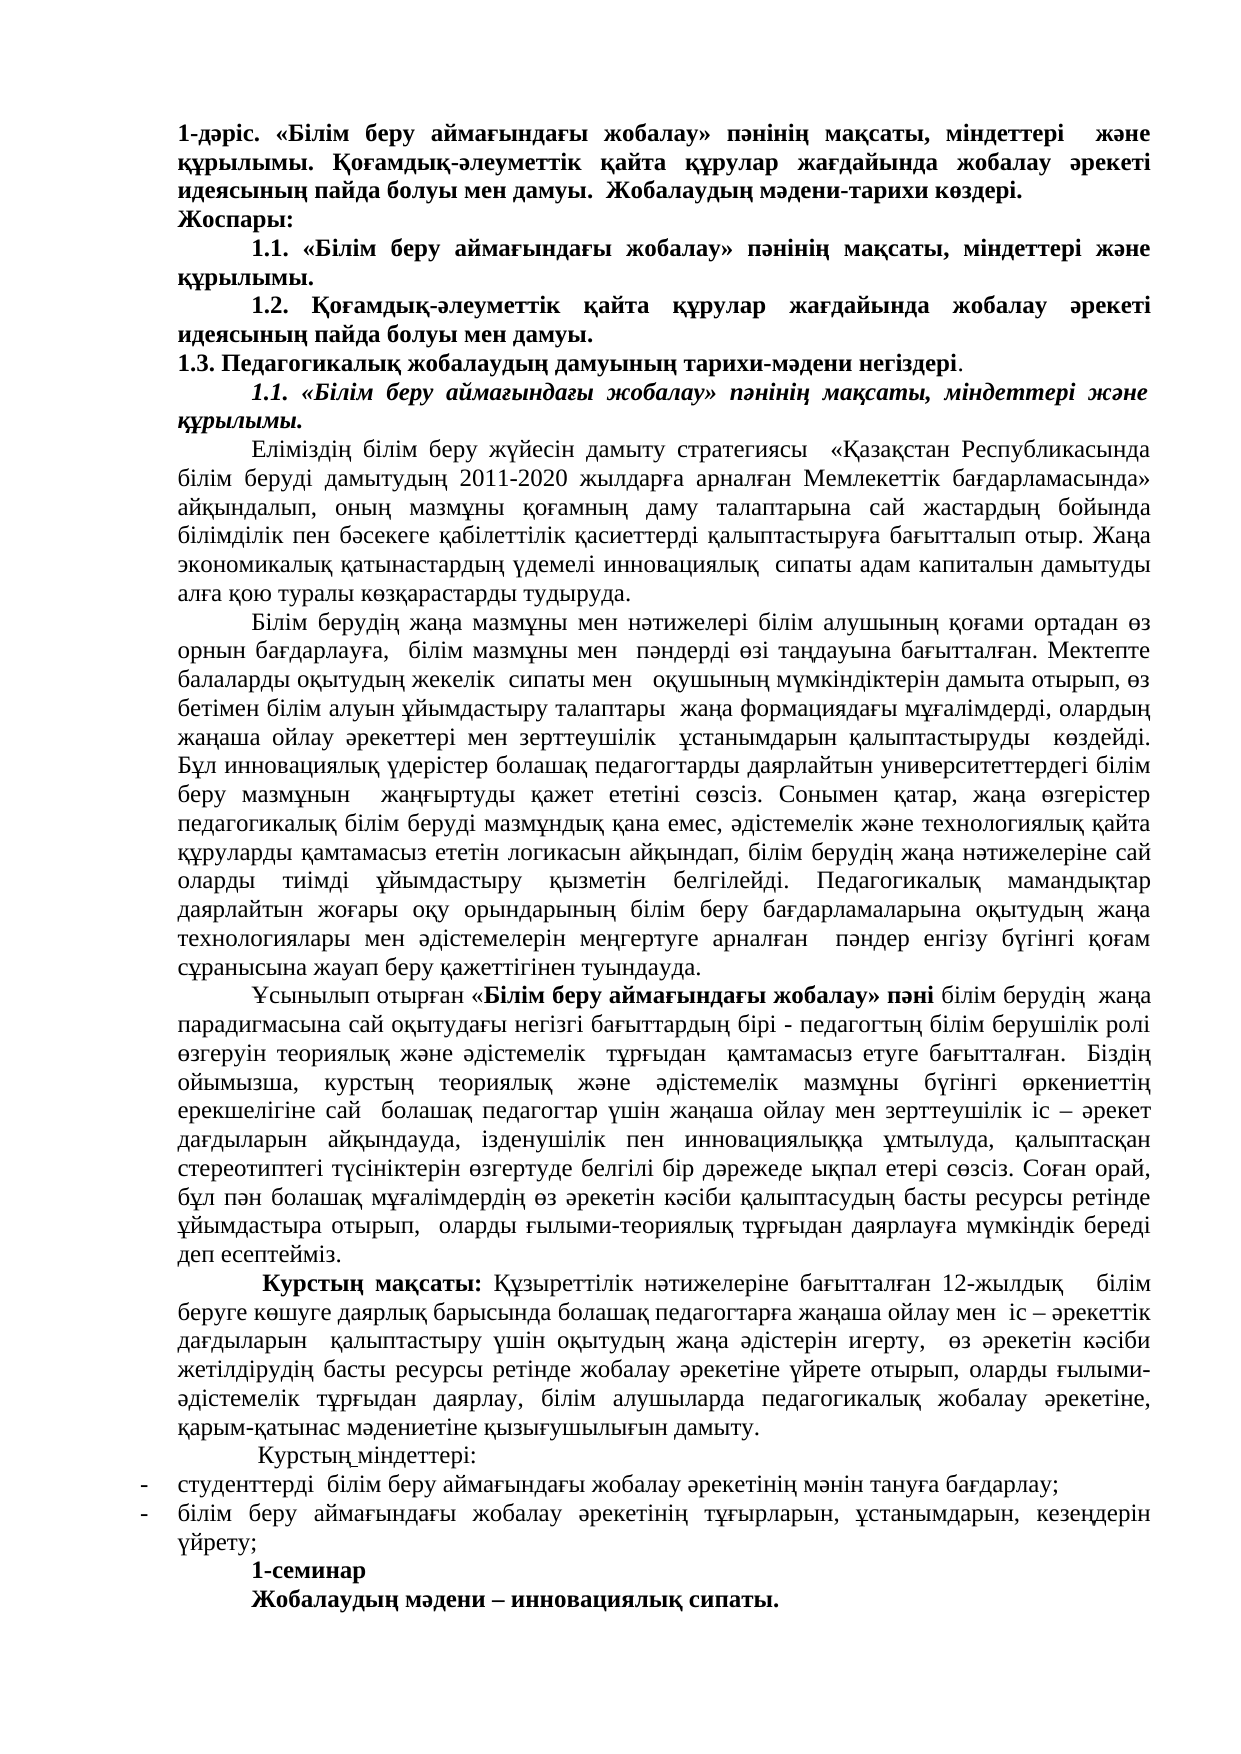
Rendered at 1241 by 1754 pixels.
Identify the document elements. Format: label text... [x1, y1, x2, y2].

text Жобалаудың мәдени – инновациялық сипаты. [177, 1584, 1152, 1613]
list білім беру аймағындағы жобалау әрекетінің тұғырларын, ұстанымдарын, кезеңдерін үйрету; [140, 1498, 1152, 1556]
list студенттерді білім беру аймағындағы жобалау әрекетінің мәнін тануға бағдарлау; [140, 1469, 1152, 1498]
text Курстың міндеттері: [177, 1441, 1152, 1469]
text 1.2. Қоғамдық-әлеуметтік қайта құрулар жағдайында жобалау әрекеті идеясының пайда болуы мен дамуы. [177, 291, 1152, 348]
text Жоспары: [177, 204, 1152, 233]
text 1-семинар [177, 1556, 1152, 1584]
text Білім берудің жаңа мазмұны мен нәтижелері білім алушының қоғами ортадан өз орнын бағдарлауға, білім мазмұны мен пәндерді өзі таңдауына бағытталған. Мектепте балаларды оқытудың жекелік сипаты мен оқушының мүмкіндіктерін дамыта отырып, өз бетімен білім алуын ұйымдастыру талаптары жаңа формациядағы мұғалімдерді, олардың жаңаша ойлау әрекеттері мен зерттеушілік ұстанымдарын қалыптастыруды көздейді. Бұл инновациялық үдерістер болашақ педагогтарды даярлайтын университеттердегі білім беру мазмұнын жаңғыртуды қажет ететіні сөзсіз. Сонымен қатар, жаңа өзгерістер педагогикалық білім беруді мазмұндық қана емес, әдістемелік және технологиялық қайта құруларды қамтамасыз ететін логикасын айқындап, білім берудің жаңа нәтижелеріне сай оларды тиімді ұйымдастыру қызметін белгілейді. Педагогикалық мамандықтар даярлайтын жоғары оқу орындарының білім беру бағдарламаларына оқытудың жаңа технологиялары мен әдістемелерін меңгертуге арналған пәндер енгізу бүгінгі қоғам сұранысына жауап беру қажеттігінен туындауда. [177, 607, 1152, 981]
text 1.1. «Білім беру аймағындағы жобалау» пәнінің мақсаты, міндеттері және құрылымы. [177, 377, 1152, 434]
text 1.1. «Білім беру аймағындағы жобалау» пәнінің мақсаты, міндеттері және құрылымы. [177, 233, 1152, 291]
text 1.3. Педагогикалық жобалаудың дамуының тарихи-мәдени негіздері. [177, 348, 1152, 377]
text Ұсынылып отырған «Білім беру аймағындағы жобалау» пәні білім берудің жаңа парадигмасына сай оқытудағы негізгі бағыттардың бірі - педагогтың білім берушілік ролі өзгеруін теориялық және әдістемелік тұрғыдан қамтамасыз етуге бағытталған. Біздің ойымызша, курстың теориялық және әдістемелік мазмұны бүгінгі өркениеттің ерекшелігіне сай болашақ педагогтар үшін жаңаша ойлау мен зерттеушілік іс – әрекет дағдыларын айқындауда, ізденушілік пен инновациялыққа ұмтылуда, қалыптасқан стереотиптегі түсініктерін өзгертуде белгілі бір дәрежеде ықпал етері сөзсіз. Соған орай, бұл пән болашақ мұғалімдердің өз әрекетін кәсіби қалыптасудың басты ресурсы ретінде ұйымдастыра отырып, оларды ғылыми-теориялық тұрғыдан даярлауға мүмкіндік береді деп есептейміз. [177, 981, 1152, 1268]
text Еліміздің білім беру жүйесін дамыту стратегиясы «Қазақстан Республикасында білім беруді дамытудың 2011-2020 жылдарға арналған Мемлекеттік бағдарламасында» айқындалып, оның мазмұны қоғамның даму талаптарына сай жастардың бойында білімділік пен бәсекеге қабілеттілік қасиеттерді қалыптастыруға бағытталып отыр. Жаңа экономикалық қатынастардың үдемелі инновациялық сипаты адам капиталын дамытуды алға қою туралы көзқарастарды тудыруда. [177, 434, 1152, 607]
text Курстың мақсаты: Құзыреттілік нәтижелеріне бағытталған 12-жылдық білім беруге көшуге даярлық барысында болашақ педагогтарға жаңаша ойлау мен іс – әрекеттік дағдыларын қалыптастыру үшін оқытудың жаңа әдістерін игерту, өз әрекетін кәсіби жетілдірудің басты ресурсы ретінде жобалау әрекетіне үйрете отырып, оларды ғылыми-әдістемелік тұрғыдан даярлау, білім алушыларда педагогикалық жобалау әрекетіне, қарым-қатынас мәдениетіне қызығушылығын дамыту. [177, 1268, 1152, 1441]
text 1-дәріс. «Білім беру аймағындағы жобалау» пәнінің мақсаты, міндеттері және құрылымы. Қоғамдық-әлеуметтік қайта құрулар жағдайында жобалау әрекеті идеясының пайда болуы мен дамуы. Жобалаудың мәдени-тарихи көздері. [177, 118, 1152, 204]
